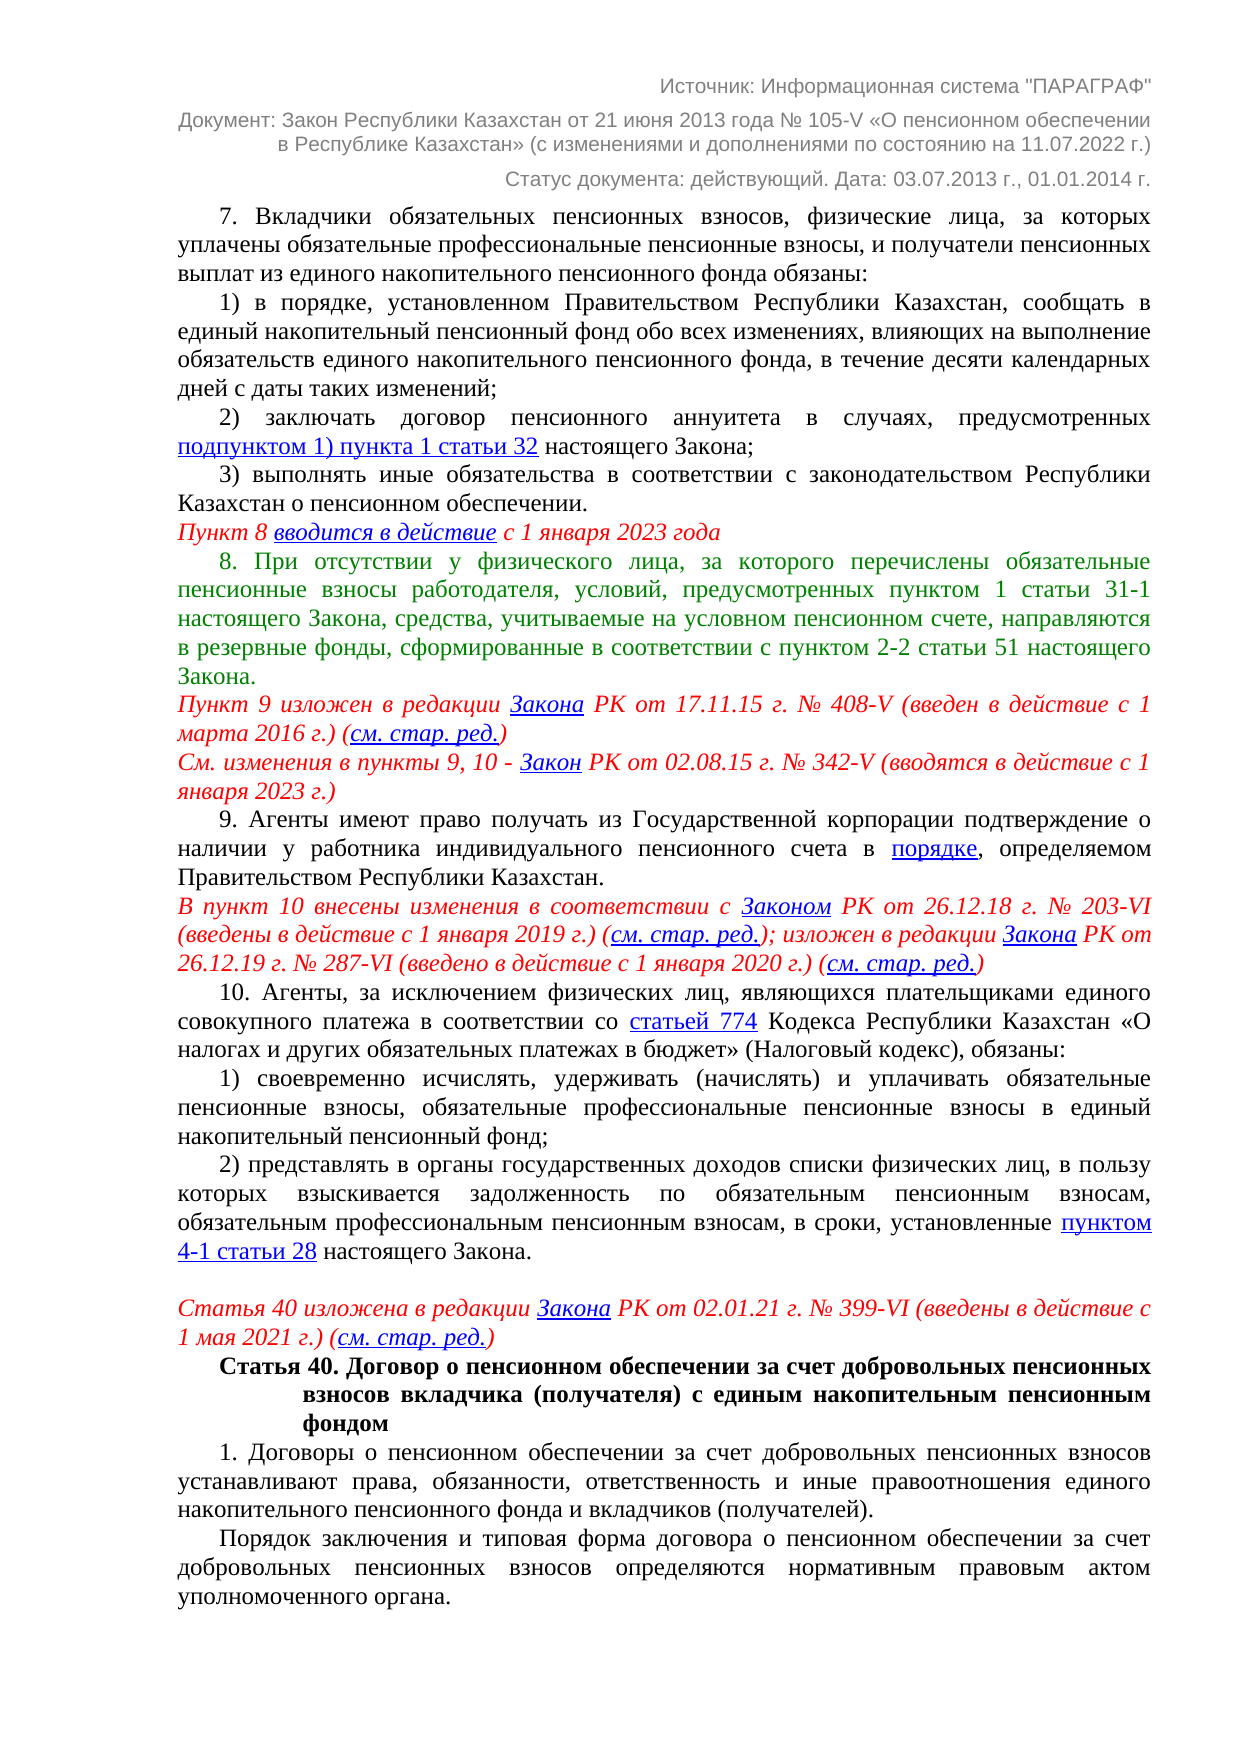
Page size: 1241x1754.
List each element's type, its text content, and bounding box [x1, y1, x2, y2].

text 1) своевременно исчислять, удерживать (начислять) и уплачивать обязательные пенсионные взносы, обязательные профессиональные пенсионные взносы в единый накопительный пенсионный фонд; [177, 1063, 1152, 1149]
text См. изменения в пункты 9, 10 - Закон РК от 02.08.15 г. № 342-V (вводятся в действие с 1 января 2023 г.) [177, 747, 1152, 804]
text 2) заключать договор пенсионного аннуитета в случаях, предусмотренных подпунктом 1) пункта 1 статьи 32 настоящего Закона; [177, 402, 1152, 459]
text Статья 40. Договор о пенсионном обеспечении за счет добровольных пенсионных взносов вкладчика (получателя) с единым накопительным пенсионным фондом [219, 1351, 1152, 1437]
text Статья 40 изложена в редакции Закона РК от 02.01.21 г. № 399-VI (введены в действие с 1 мая 2021 г.) (см. стар. ред.) [177, 1293, 1152, 1351]
text Порядок заключения и типовая форма договора о пенсионном обеспечении за счет добровольных пенсионных взносов определяются нормативным правовым актом уполномоченного органа. [177, 1523, 1152, 1609]
text Пункт 8 вводится в действие с 1 января 2023 года [177, 517, 1152, 546]
text В пункт 10 внесены изменения в соответствии с Законом РК от 26.12.18 г. № 203-VI (введены в действие с 1 января 2019 г.) (см. стар. ред.); изложен в редакции Закона РК от 26.12.19 г. № 287-VI (введено в действие с 1 января 2020 г.) (см. стар. ред.) [177, 891, 1152, 977]
text 1) в порядке, установленном Правительством Республики Казахстан, сообщать в единый накопительный пенсионный фонд обо всех изменениях, влияющих на выполнение обязательств единого накопительного пенсионного фонда, в течение десяти календарных дней с даты таких изменений; [177, 287, 1152, 402]
text 8. При отсутствии у физического лица, за которого перечислены обязательные пенсионные взносы работодателя, условий, предусмотренных пунктом 1 статьи 31-1 настоящего Закона, средства, учитываемые на условном пенсионном счете, направляются в резервные фонды, сформированные в соответствии с пунктом 2-2 статьи 51 настоящего Закона. [177, 546, 1152, 689]
text 1. Договоры о пенсионном обеспечении за счет добровольных пенсионных взносов устанавливают права, обязанности, ответственность и иные правоотношения единого накопительного пенсионного фонда и вкладчиков (получателей). [177, 1437, 1152, 1523]
text 3) выполнять иные обязательства в соответствии с законодательством Республики Казахстан о пенсионном обеспечении. [177, 459, 1152, 517]
text 7. Вкладчики обязательных пенсионных взносов, физические лица, за которых уплачены обязательные профессиональные пенсионные взносы, и получатели пенсионных выплат из единого накопительного пенсионного фонда обязаны: [177, 201, 1152, 287]
text 2) представлять в органы государственных доходов списки физических лиц, в пользу которых взыскивается задолженность по обязательным пенсионным взносам, обязательным профессиональным пенсионным взносам, в сроки, установленные пунктом 4-1 статьи 28 настоящего Закона. [177, 1149, 1152, 1264]
text Пункт 9 изложен в редакции Закона РК от 17.11.15 г. № 408-V (введен в действие с 1 марта 2016 г.) (см. стар. ред.) [177, 689, 1152, 747]
text 9. Агенты имеют право получать из Государственной корпорации подтверждение о наличии у работника индивидуального пенсионного счета в порядке, определяемом Правительством Республики Казахстан. [177, 804, 1152, 891]
text 10. Агенты, за исключением физических лиц, являющихся плательщиками единого совокупного платежа в соответствии со статьей 774 Кодекса Республики Казахстан «О налогах и других обязательных платежах в бюджет» (Налоговый кодекс), обязаны: [177, 977, 1152, 1063]
